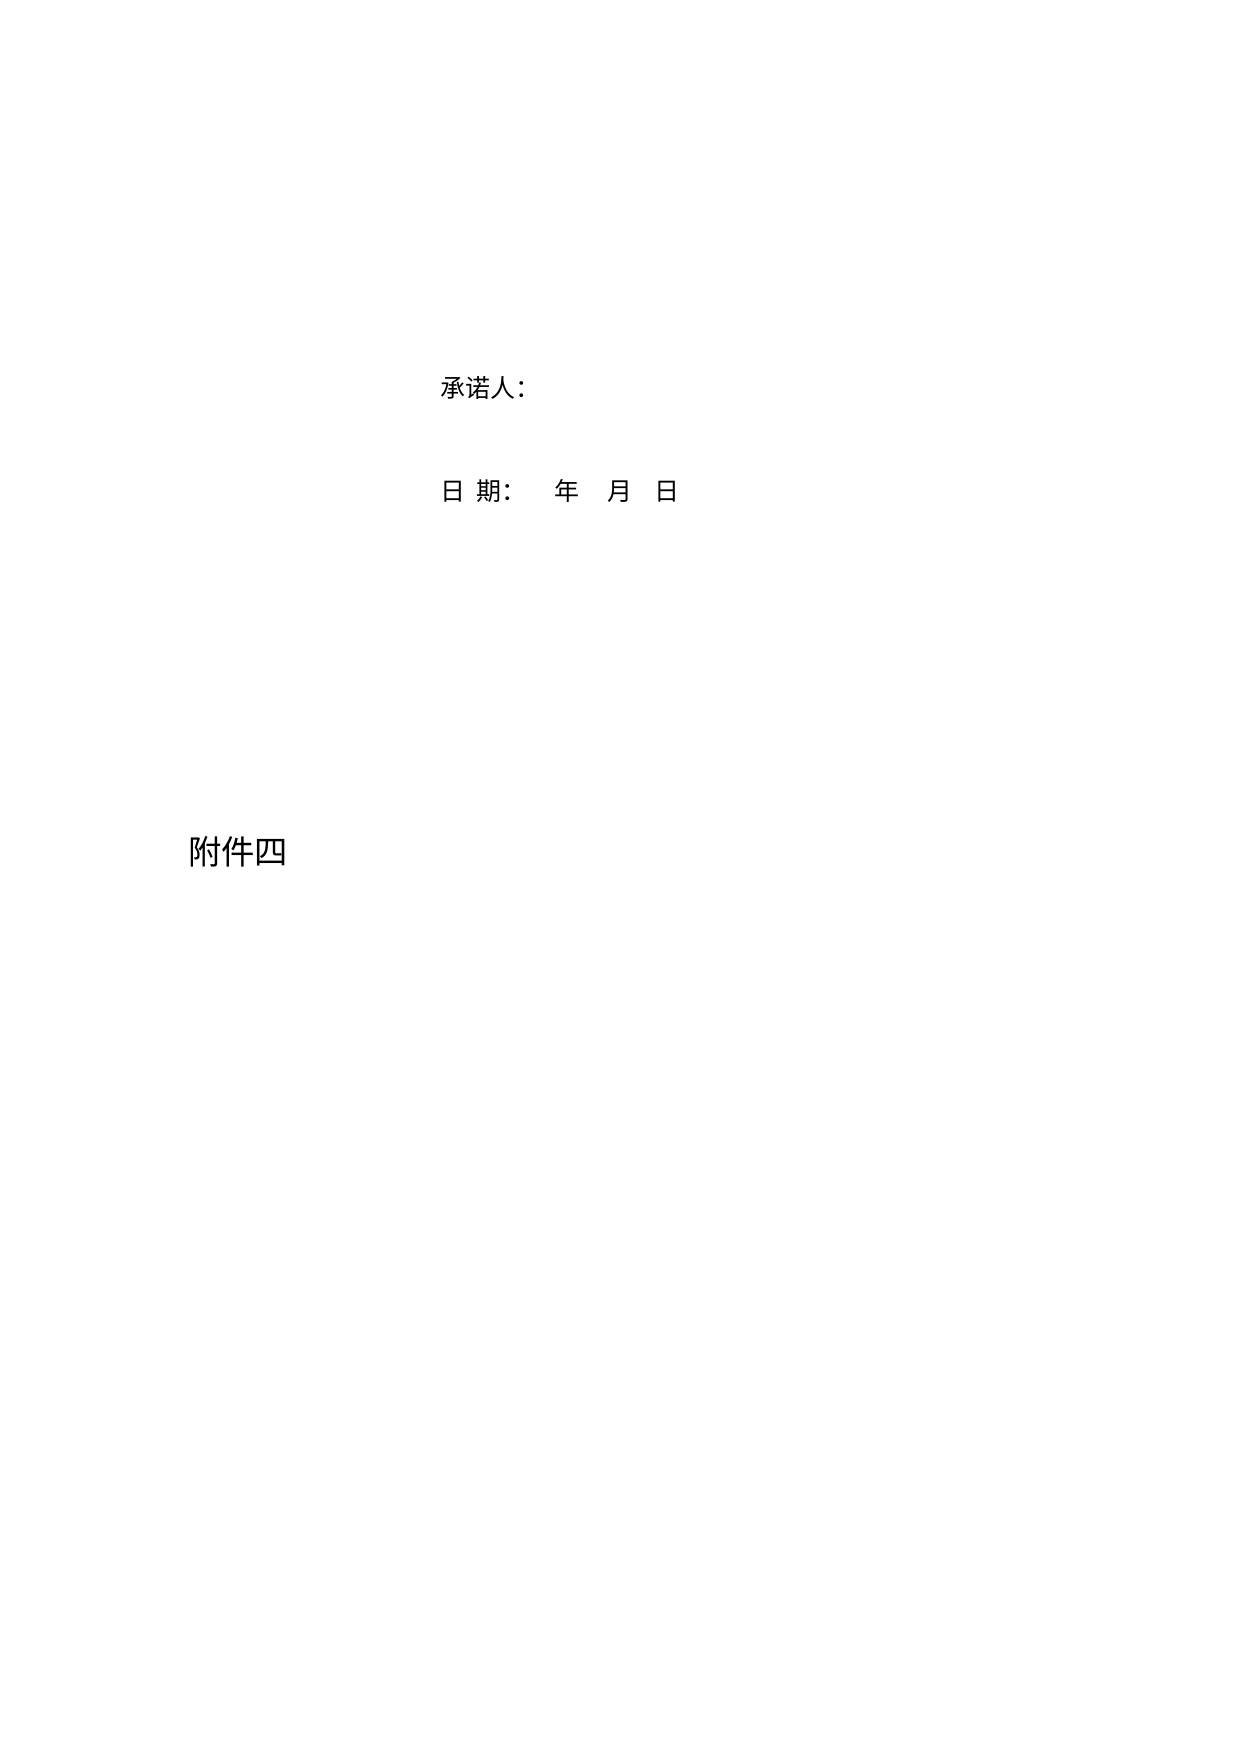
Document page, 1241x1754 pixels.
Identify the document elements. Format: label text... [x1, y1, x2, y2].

text 日 期： 年 月 日 [225, 456, 1052, 523]
text 承诺人： [225, 354, 1052, 420]
text 附件四 [188, 817, 1052, 883]
